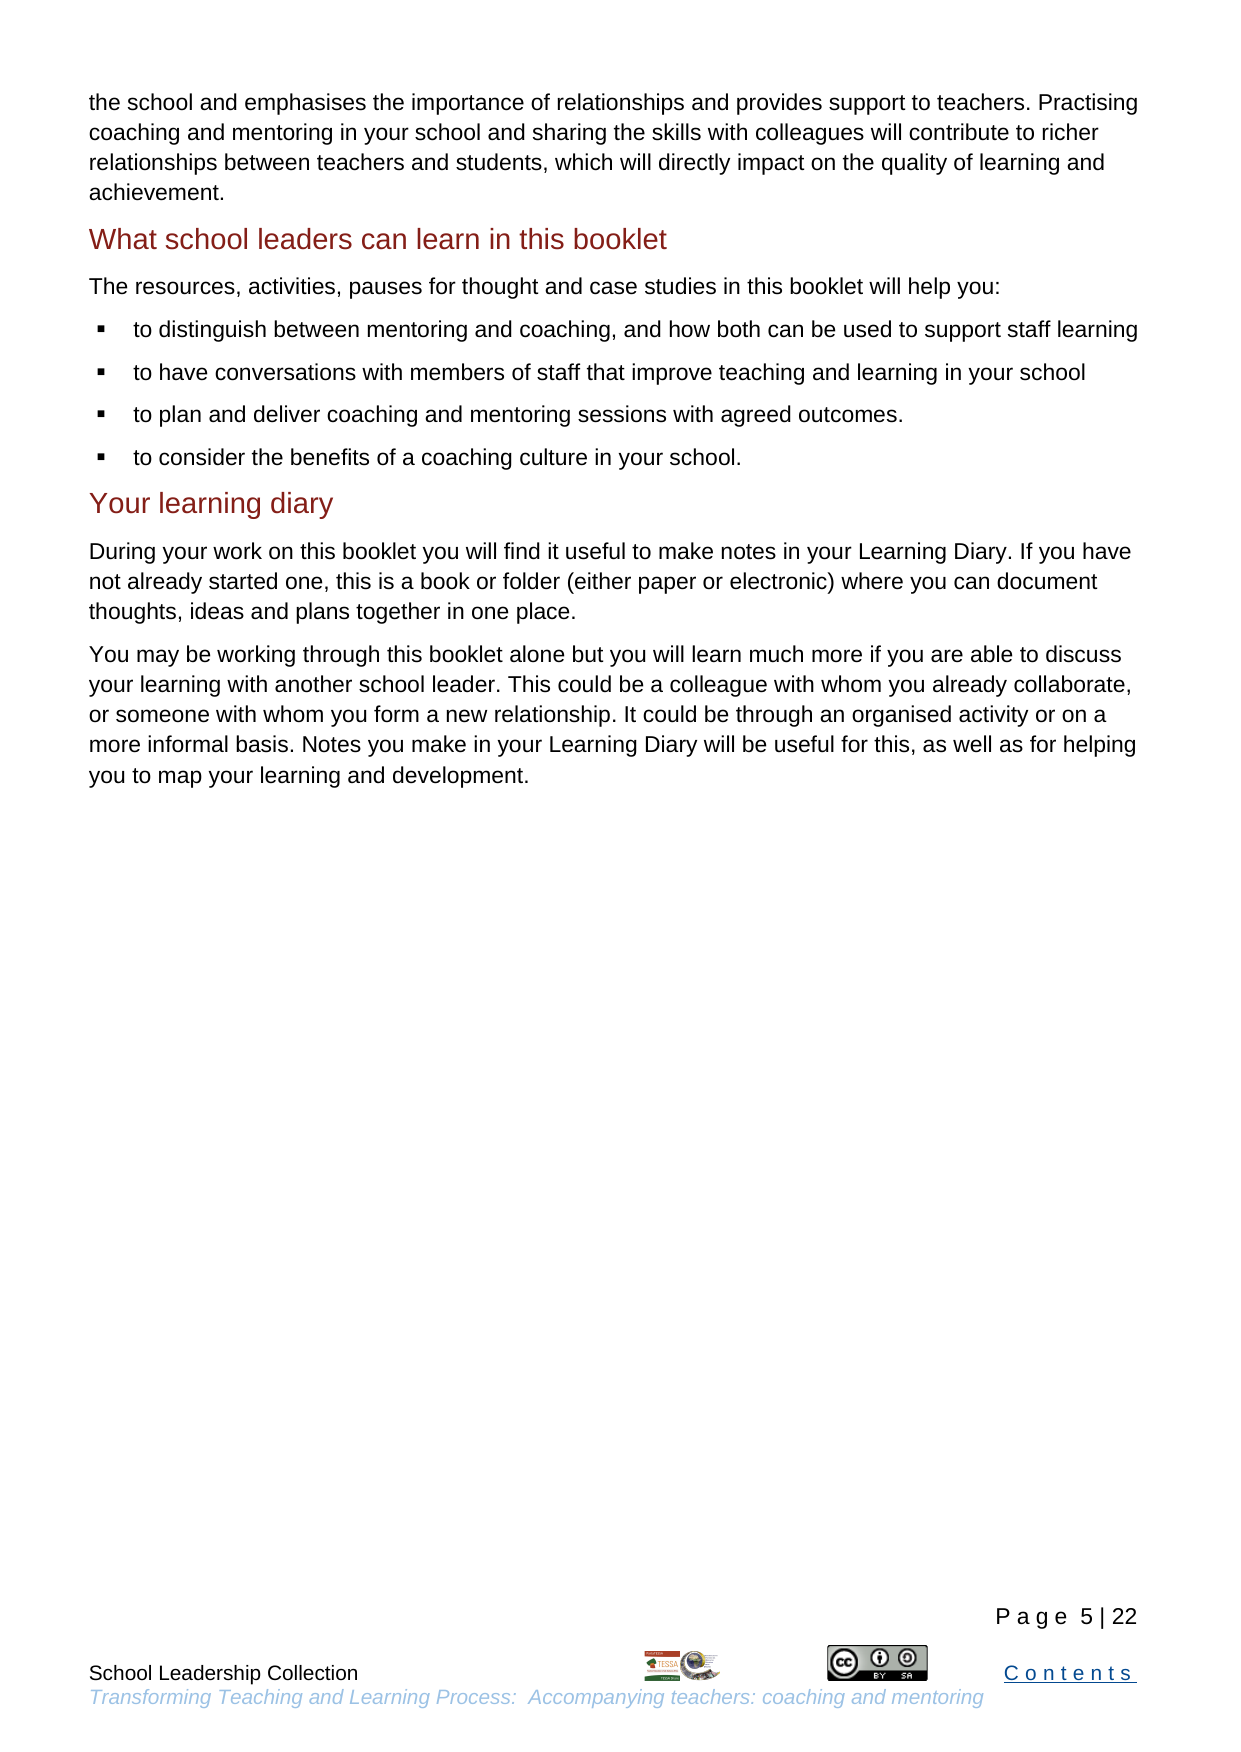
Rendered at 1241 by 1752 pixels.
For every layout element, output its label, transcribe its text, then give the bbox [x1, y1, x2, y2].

text You may be working through this booklet alone but you will learn much more if you are able to discuss your learning with another school leader. This could be a colleague with whom you already collaborate, or someone with whom you form a new relationship. It could be through an organised activity or on a more informal basis. Notes you make in your Learning Diary will be useful for this, as well as for helping you to map your learning and development. [89, 641, 1152, 788]
list to have conversations with members of staff that improve teaching and learning in your school [96, 358, 1152, 385]
list to distinguish between mentoring and coaching, and how both can be used to support staff learning [96, 316, 1152, 342]
subtitle What school leaders can learn in this booklet [89, 222, 1152, 256]
subtitle Your learning diary [89, 487, 1152, 520]
picture [644, 1651, 720, 1681]
text During your work on this booklet you will find it useful to make notes in your Learning Diary. If you have not already started one, this is a book or folder (either paper or electronic) where you can document thoughts, ideas and plans together in one place. [89, 538, 1152, 624]
list to consider the benefits of a coaching culture in your school. [96, 444, 1152, 470]
picture [827, 1645, 928, 1681]
text The resources, activities, pauses for thought and case studies in this booklet will help you: [89, 273, 1152, 299]
list to plan and deliver coaching and mentoring sessions with agreed outcomes. [96, 401, 1152, 427]
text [89, 89, 1152, 206]
